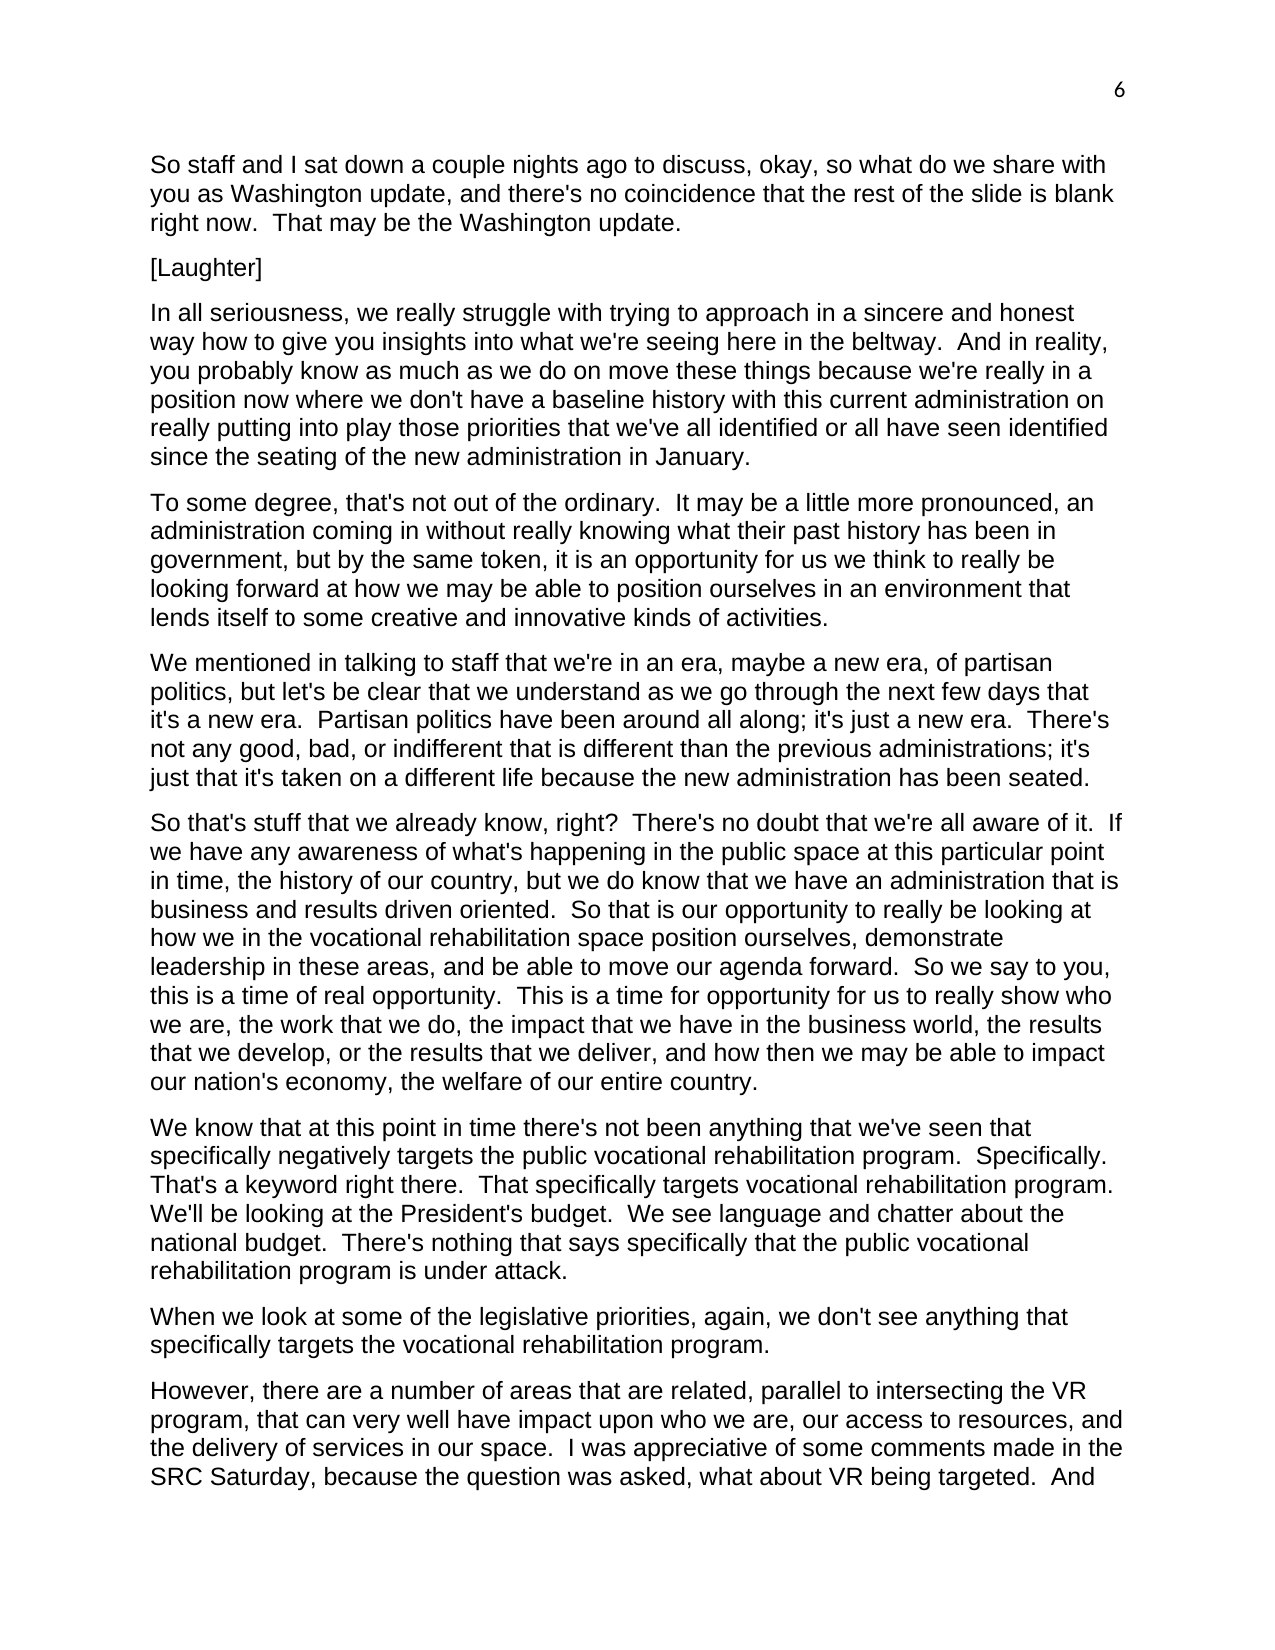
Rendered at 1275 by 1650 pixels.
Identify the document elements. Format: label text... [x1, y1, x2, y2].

text When we look at some of the legislative priorities, again, we don't see anything that specifically targets the vocational rehabilitation program. [150, 1302, 1125, 1359]
text So staff and I sat down a couple nights ago to discuss, okay, so what do we share with you as Washington update, and there's no coincidence that the rest of the slide is blank right now. That may be the Washington update. [150, 150, 1125, 236]
text In all seriousness, we really struggle with trying to approach in a sincere and honest way how to give you insights into what we're seeing here in the beltway. And in reality, you probably know as much as we do on move these things because we're really in a position now where we don't have a baseline history with this current administration on really putting into play those priorities that we've all identified or all have seen identified since the seating of the new administration in January. [150, 298, 1125, 471]
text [150, 1376, 1125, 1491]
text So that's stuff that we already know, right? There's no doubt that we're all aware of it. If we have any awareness of what's happening in the public space at this particular point in time, the history of our country, but we do know that we have an administration that is business and results driven oriented. So that is our opportunity to really be looking at how we in the vocational rehabilitation space position ourselves, demonstrate leadership in these areas, and be able to move our agenda forward. So we say to you, this is a time of real opportunity. This is a time for opportunity for us to really show who we are, the work that we do, the impact that we have in the business world, the results that we develop, or the results that we deliver, and how then we may be able to impact our nation's economy, the welfare of our entire country. [150, 808, 1125, 1096]
text To some degree, that's not out of the ordinary. It may be a little more pronounced, an administration coming in without really knowing what their past history has been in government, but by the same token, it is an opportunity for us we think to really be looking forward at how we may be able to position ourselves in an environment that lends itself to some creative and innovative kinds of activities. [150, 487, 1125, 631]
text We mentioned in talking to staff that we're in an era, maybe a new era, of partisan politics, but let's be clear that we understand as we go through the next few days that it's a new era. Partisan politics have been around all along; it's just a new era. There's not any good, bad, or indifferent that is different than the previous administrations; it's just that it's taken on a different life because the new administration has been seated. [150, 648, 1125, 792]
text We know that at this point in time there's not been anything that we've seen that specifically negatively targets the public vocational rehabilitation program. Specifically. That's a keyword right there. That specifically targets vocational rehabilitation program. We'll be looking at the President's budget. We see language and chatter about the national budget. There's nothing that says specifically that the public vocational rehabilitation program is under attack. [150, 1112, 1125, 1285]
text [Laughter] [150, 253, 1125, 282]
